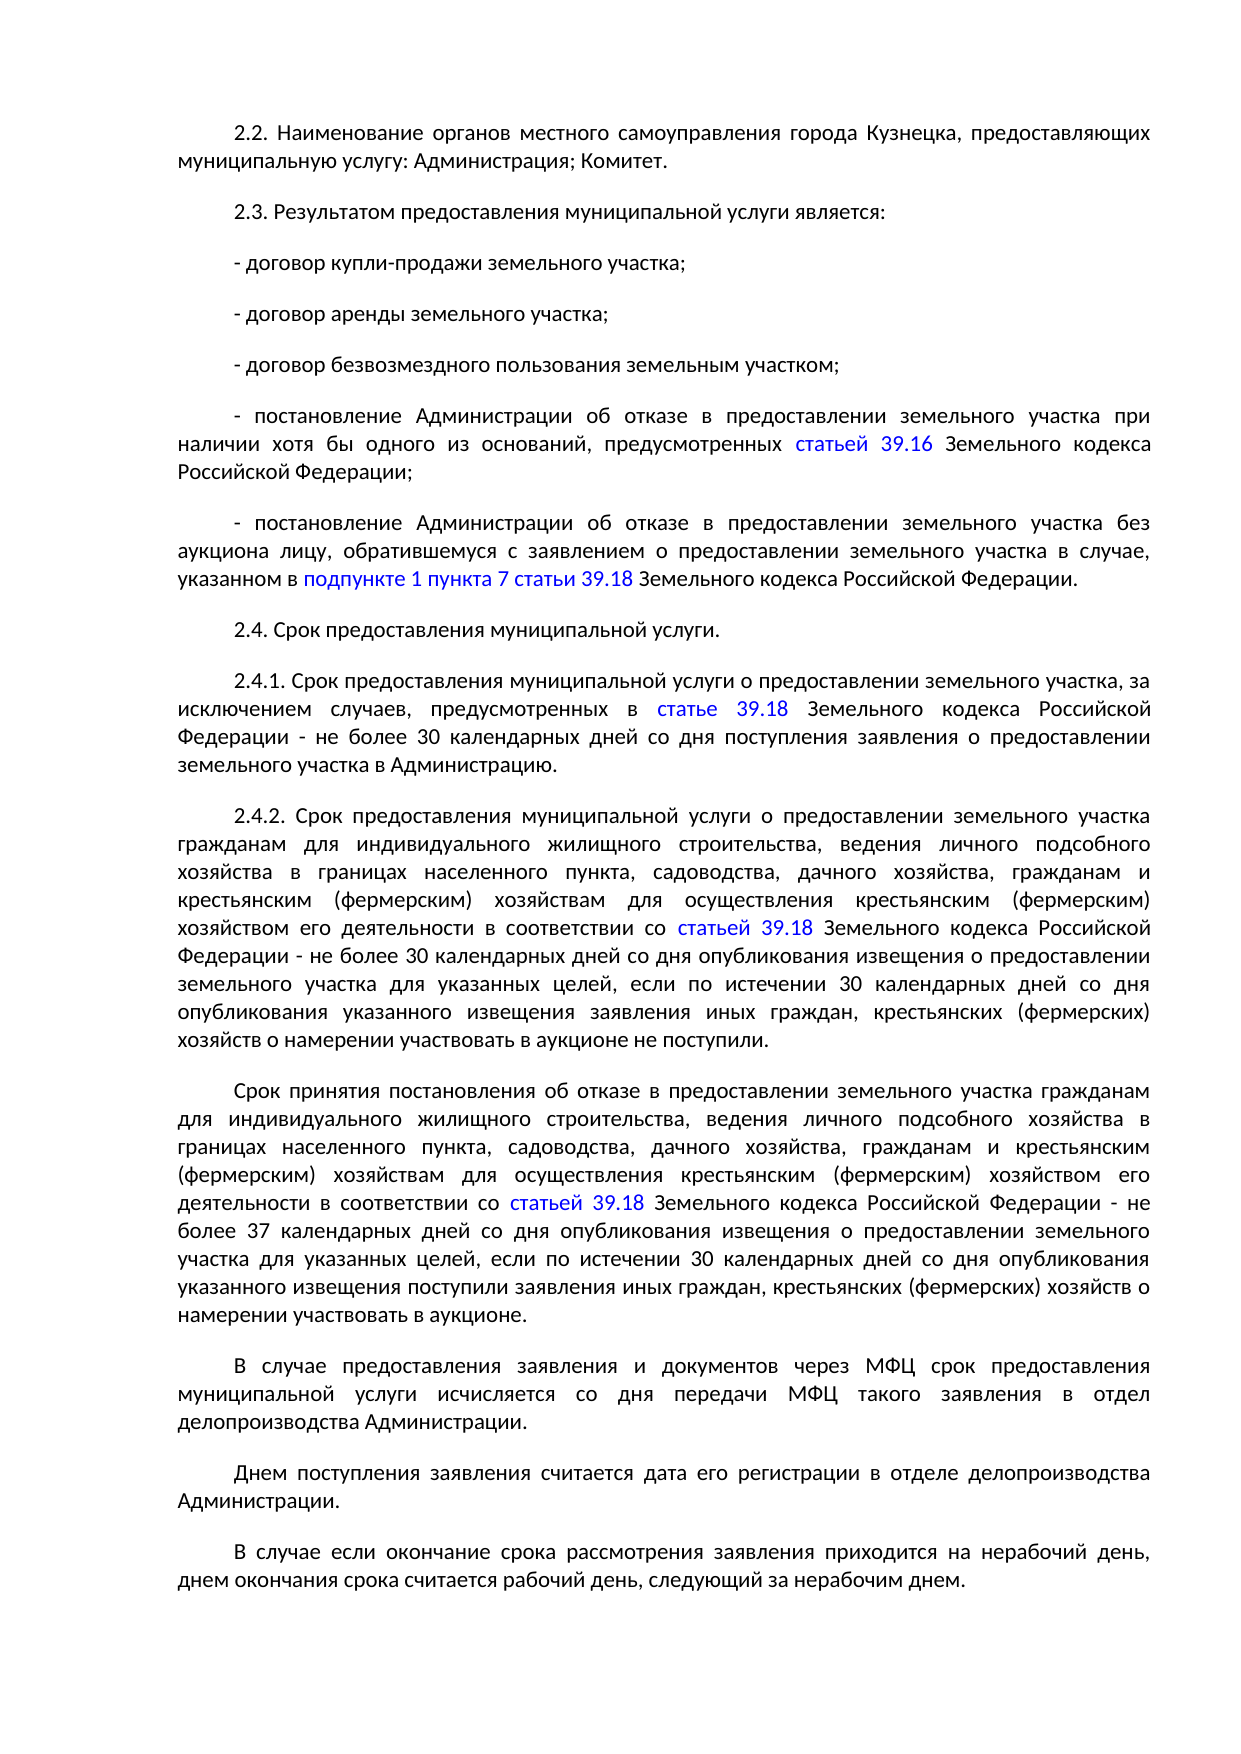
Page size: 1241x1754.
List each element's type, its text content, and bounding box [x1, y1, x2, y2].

text - договор безвозмездного пользования земельным участком; [177, 350, 1152, 378]
text Днем поступления заявления считается дата его регистрации в отделе делопроизводства Администрации. [177, 1458, 1152, 1514]
text В случае если окончание срока рассмотрения заявления приходится на нерабочий день, днем окончания срока считается рабочий день, следующий за нерабочим днем. [177, 1537, 1152, 1593]
text 2.3. Результатом предоставления муниципальной услуги является: [177, 197, 1152, 225]
text 2.4. Срок предоставления муниципальной услуги. [177, 615, 1152, 643]
text В случае предоставления заявления и документов через МФЦ срок предоставления муниципальной услуги исчисляется со дня передачи МФЦ такого заявления в отдел делопроизводства Администрации. [177, 1351, 1152, 1435]
text - договор купли-продажи земельного участка; [177, 248, 1152, 276]
text Срок принятия постановления об отказе в предоставлении земельного участка гражданам для индивидуального жилищного строительства, ведения личного подсобного хозяйства в границах населенного пункта, садоводства, дачного хозяйства, гражданам и крестьянским (фермерским) хозяйствам для осуществления крестьянским (фермерским) хозяйством его деятельности в соответствии со статьей 39.18 Земельного кодекса Российской Федерации - не более 37 календарных дней со дня опубликования извещения о предоставлении земельного участка для указанных целей, если по истечении 30 календарных дней со дня опубликования указанного извещения поступили заявления иных граждан, крестьянских (фермерских) хозяйств о намерении участвовать в аукционе. [177, 1076, 1152, 1328]
text 2.4.2. Срок предоставления муниципальной услуги о предоставлении земельного участка гражданам для индивидуального жилищного строительства, ведения личного подсобного хозяйства в границах населенного пункта, садоводства, дачного хозяйства, гражданам и крестьянским (фермерским) хозяйствам для осуществления крестьянским (фермерским) хозяйством его деятельности в соответствии со статьей 39.18 Земельного кодекса Российской Федерации - не более 30 календарных дней со дня опубликования извещения о предоставлении земельного участка для указанных целей, если по истечении 30 календарных дней со дня опубликования указанного извещения заявления иных граждан, крестьянских (фермерских) хозяйств о намерении участвовать в аукционе не поступили. [177, 801, 1152, 1053]
text 2.4.1. Срок предоставления муниципальной услуги о предоставлении земельного участка, за исключением случаев, предусмотренных в статье 39.18 Земельного кодекса Российской Федерации - не более 30 календарных дней со дня поступления заявления о предоставлении земельного участка в Администрацию. [177, 666, 1152, 778]
text - постановление Администрации об отказе в предоставлении земельного участка без аукциона лицу, обратившемуся с заявлением о предоставлении земельного участка в случае, указанном в подпункте 1 пункта 7 статьи 39.18 Земельного кодекса Российской Федерации. [177, 508, 1152, 592]
text - договор аренды земельного участка; [177, 299, 1152, 327]
text 2.2. Наименование органов местного самоуправления города Кузнецка, предоставляющих муниципальную услугу: Администрация; Комитет. [177, 118, 1152, 174]
text - постановление Администрации об отказе в предоставлении земельного участка при наличии хотя бы одного из оснований, предусмотренных статьей 39.16 Земельного кодекса Российской Федерации; [177, 401, 1152, 485]
